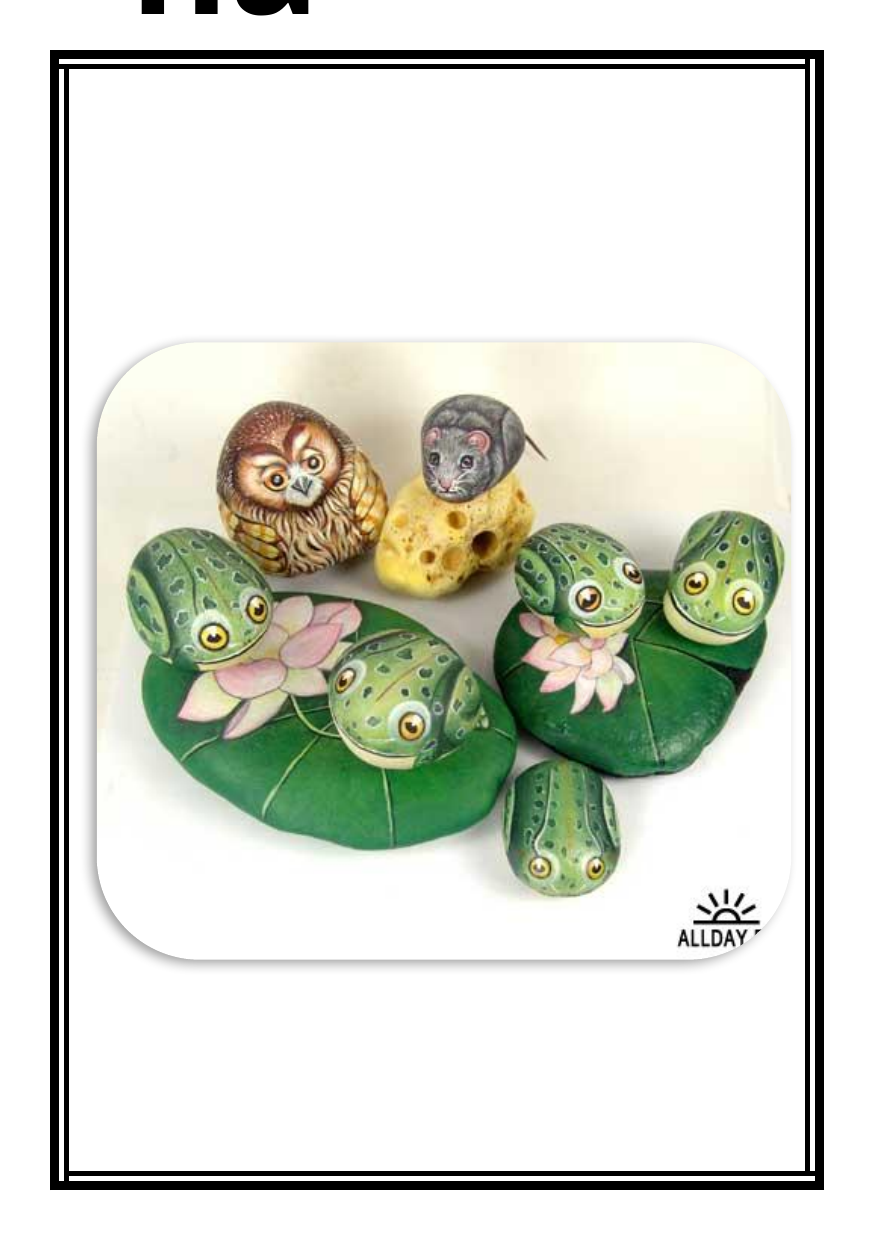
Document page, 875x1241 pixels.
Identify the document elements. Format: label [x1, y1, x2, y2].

picture [96, 342, 792, 960]
